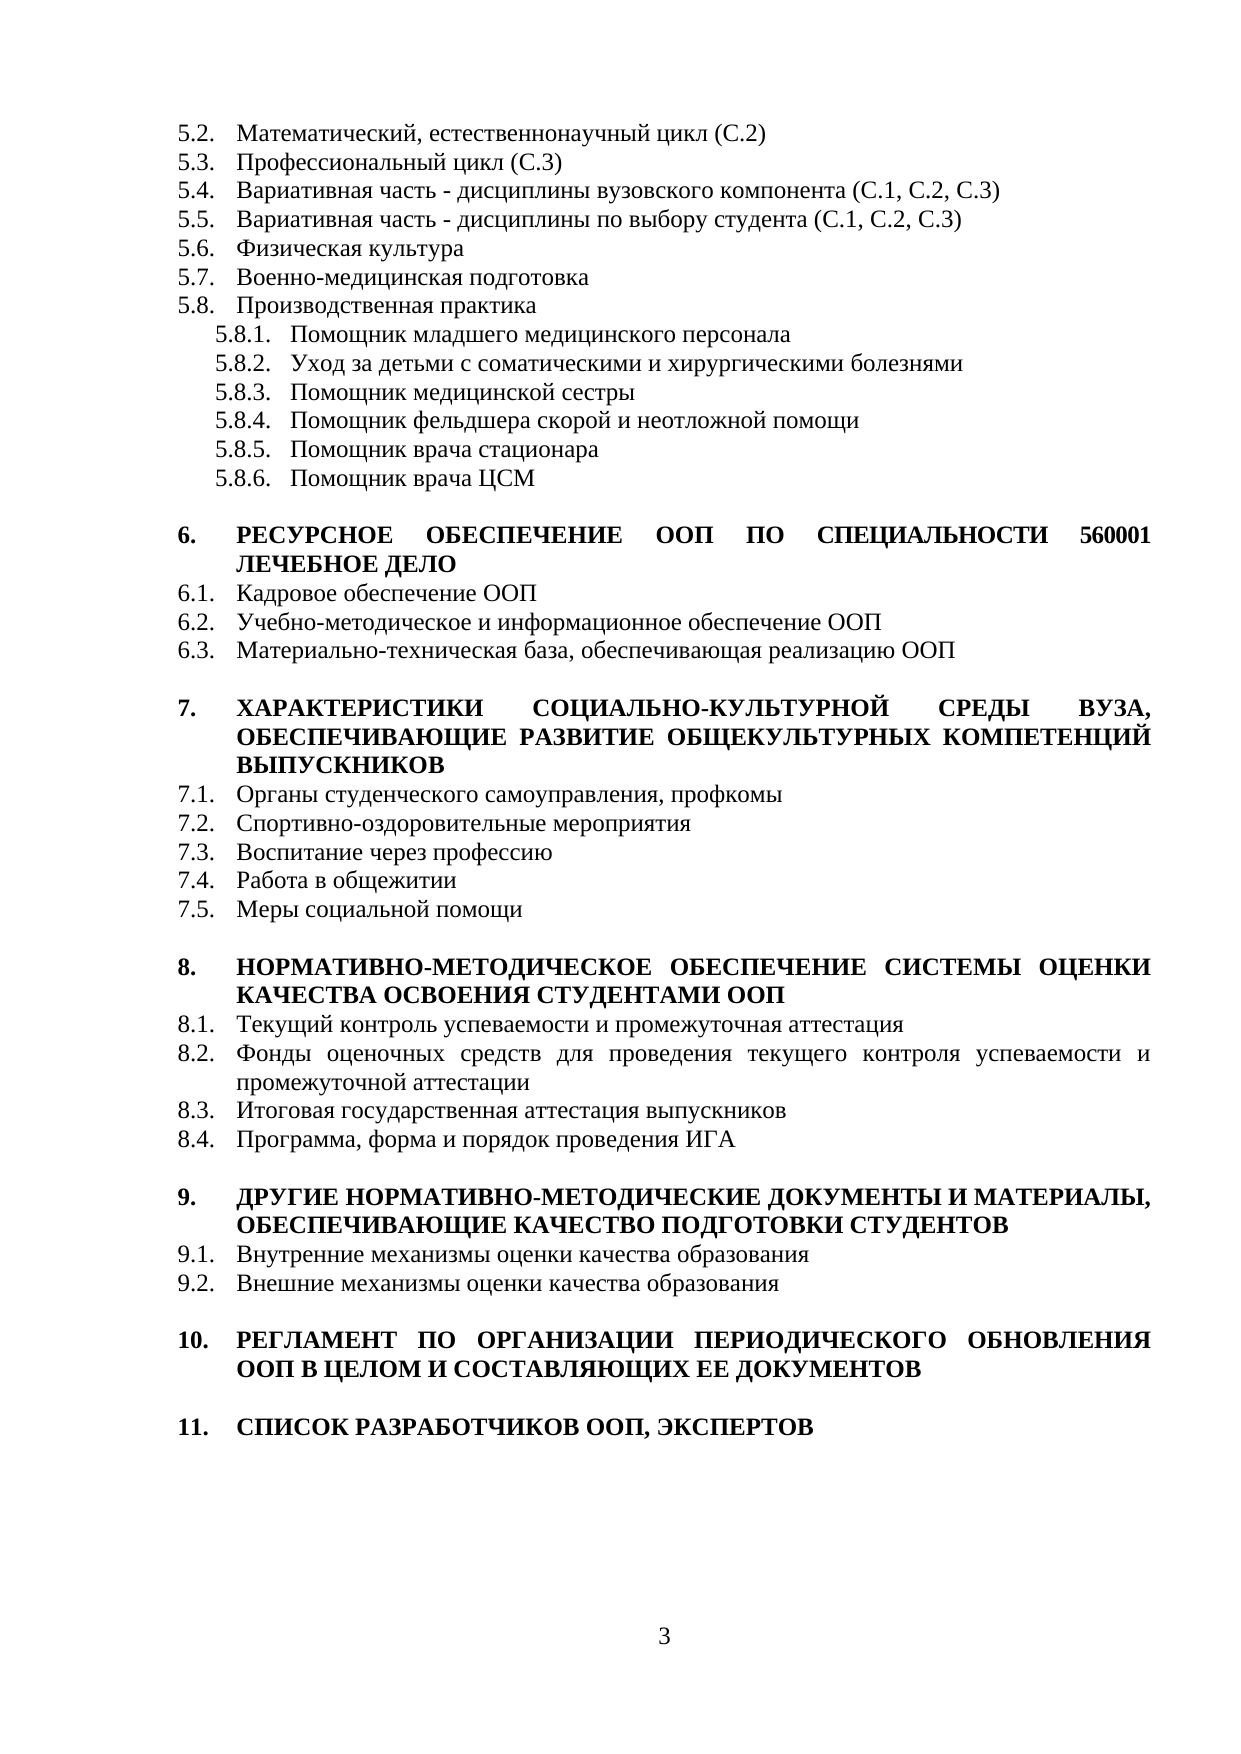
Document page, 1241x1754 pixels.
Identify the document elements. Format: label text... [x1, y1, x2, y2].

list Военно-медицинская подготовка [177, 262, 1152, 291]
list Программа, форма и порядок проведения ИГА [177, 1124, 1152, 1153]
list Профессиональный цикл (С.3) [177, 147, 1152, 176]
list СПИСОК РАЗРАБОТЧИКОВ ООП, ЭКСПЕРТОВ [177, 1412, 1145, 1441]
list Учебно-методическое и информационное обеспечение ООП [177, 607, 1152, 636]
list Работа в общежитии [177, 866, 1152, 894]
list Помощник медицинской сестры [215, 377, 1152, 406]
list Производственная практика [177, 291, 1152, 319]
list Помощник врача ЦСМ [215, 463, 1152, 492]
list Помощник врача стационара [215, 434, 1152, 463]
list Текущий контроль успеваемости и промежуточная аттестация [177, 1009, 1152, 1038]
list Внешние механизмы оценки качества образования [177, 1268, 1152, 1297]
list Кадровое обеспечение ООП [177, 578, 1152, 607]
list Воспитание через профессию [177, 837, 1152, 866]
list Вариативная часть - дисциплины вузовского компонента (С.1, С.2, С.3) [177, 176, 1152, 204]
list Помощник фельдшера скорой и неотложной помощи [215, 406, 1152, 434]
list Математический, естественнонаучный цикл (С.2) [177, 118, 1152, 147]
list Меры социальной помощи [177, 894, 1152, 923]
list ХАРАКТЕРИСТИКИ СОЦИАЛЬНО-КУЛЬТУРНОЙ СРЕДЫ ВУЗА, ОБЕСПЕЧИВАЮЩИЕ РАЗВИТИЕ ОБЩЕКУЛЬТУРНЫХ КОМПЕТЕНЦИЙ ВЫПУСКНИКОВ [177, 693, 1152, 779]
list Внутренние механизмы оценки качества образования [177, 1239, 1152, 1268]
list Материально-техническая база, обеспечивающая реализацию ООП [177, 636, 1152, 664]
list РЕСУРСНОЕ ОБЕСПЕЧЕНИЕ ООП ПО СПЕЦИАЛЬНОСТИ 560001 ЛЕЧЕБНОЕ ДЕЛО [177, 521, 1152, 578]
list Помощник младшего медицинского персонала [215, 319, 1152, 348]
list Органы студенческого самоуправления, профкомы [177, 779, 1152, 808]
list Вариативная часть - дисциплины по выбору студента (С.1, С.2, С.3) [177, 204, 1152, 233]
list Спортивно-оздоровительные мероприятия [177, 808, 1152, 837]
list НОРМАТИВНО-МЕТОДИЧЕСКОЕ ОБЕСПЕЧЕНИЕ СИСТЕМЫ ОЦЕНКИ КАЧЕСТВА ОСВОЕНИЯ СТУДЕНТАМИ ООП [177, 952, 1152, 1009]
list Фонды оценочных средств для проведения текущего контроля успеваемости и промежуточной аттестации [177, 1038, 1152, 1096]
list Физическая культура [177, 233, 1152, 262]
list РЕГЛАМЕНТ ПО ОРГАНИЗАЦИИ ПЕРИОДИЧЕСКОГО ОБНОВЛЕНИЯ ООП В ЦЕЛОМ И СОСТАВЛЯЮЩИХ ЕЕ ДОКУМЕНТОВ [177, 1326, 1152, 1383]
list Итоговая государственная аттестация выпускников [177, 1096, 1152, 1124]
list Уход за детьми с соматическими и хирургическими болезнями [215, 348, 1152, 377]
list ДРУГИЕ НОРМАТИВНО-МЕТОДИЧЕСКИЕ ДОКУМЕНТЫ И МАТЕРИАЛЫ, ОБЕСПЕЧИВАЮЩИЕ КАЧЕСТВО ПОДГОТОВКИ СТУДЕНТОВ [177, 1182, 1152, 1239]
